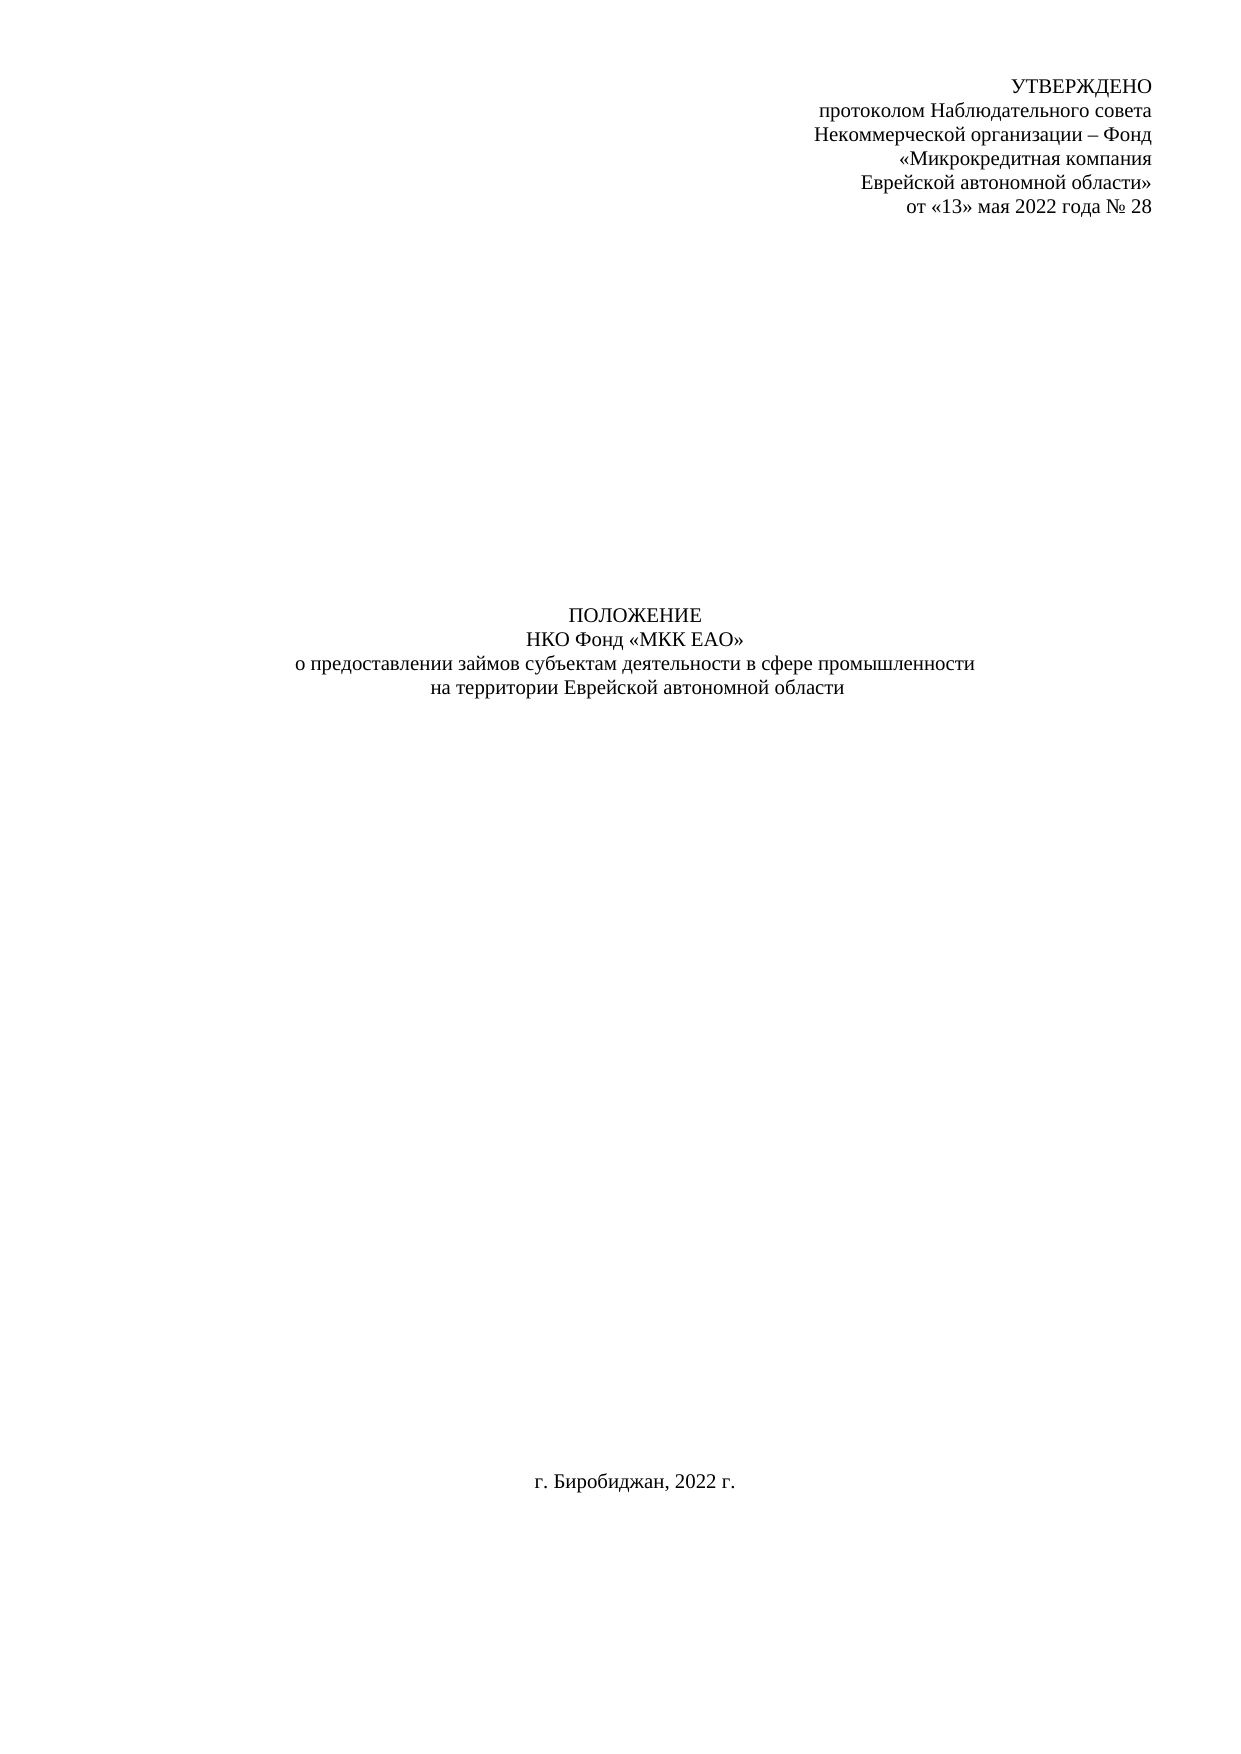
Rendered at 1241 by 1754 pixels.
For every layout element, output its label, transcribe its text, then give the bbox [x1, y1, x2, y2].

text Еврейской автономной области» [118, 170, 1152, 194]
text протоколом Наблюдательного совета [118, 98, 1152, 122]
text НКО Фонд «МКК ЕАО» [118, 627, 1152, 651]
text ПОЛОЖЕНИЕ [118, 603, 1152, 627]
text на территории Еврейской автономной области [118, 675, 1152, 699]
text Некоммерческой организации – Фонд [118, 122, 1152, 146]
text УТВЕРЖДЕНО [118, 74, 1152, 98]
text о предоставлении займов субъектам деятельности в сфере промышленности [118, 651, 1152, 675]
text «Микрокредитная компания [118, 146, 1152, 170]
text от «13» мая 2022 года № 28 [118, 194, 1152, 218]
text г. Биробиджан, 2022 г. [118, 1469, 1152, 1493]
